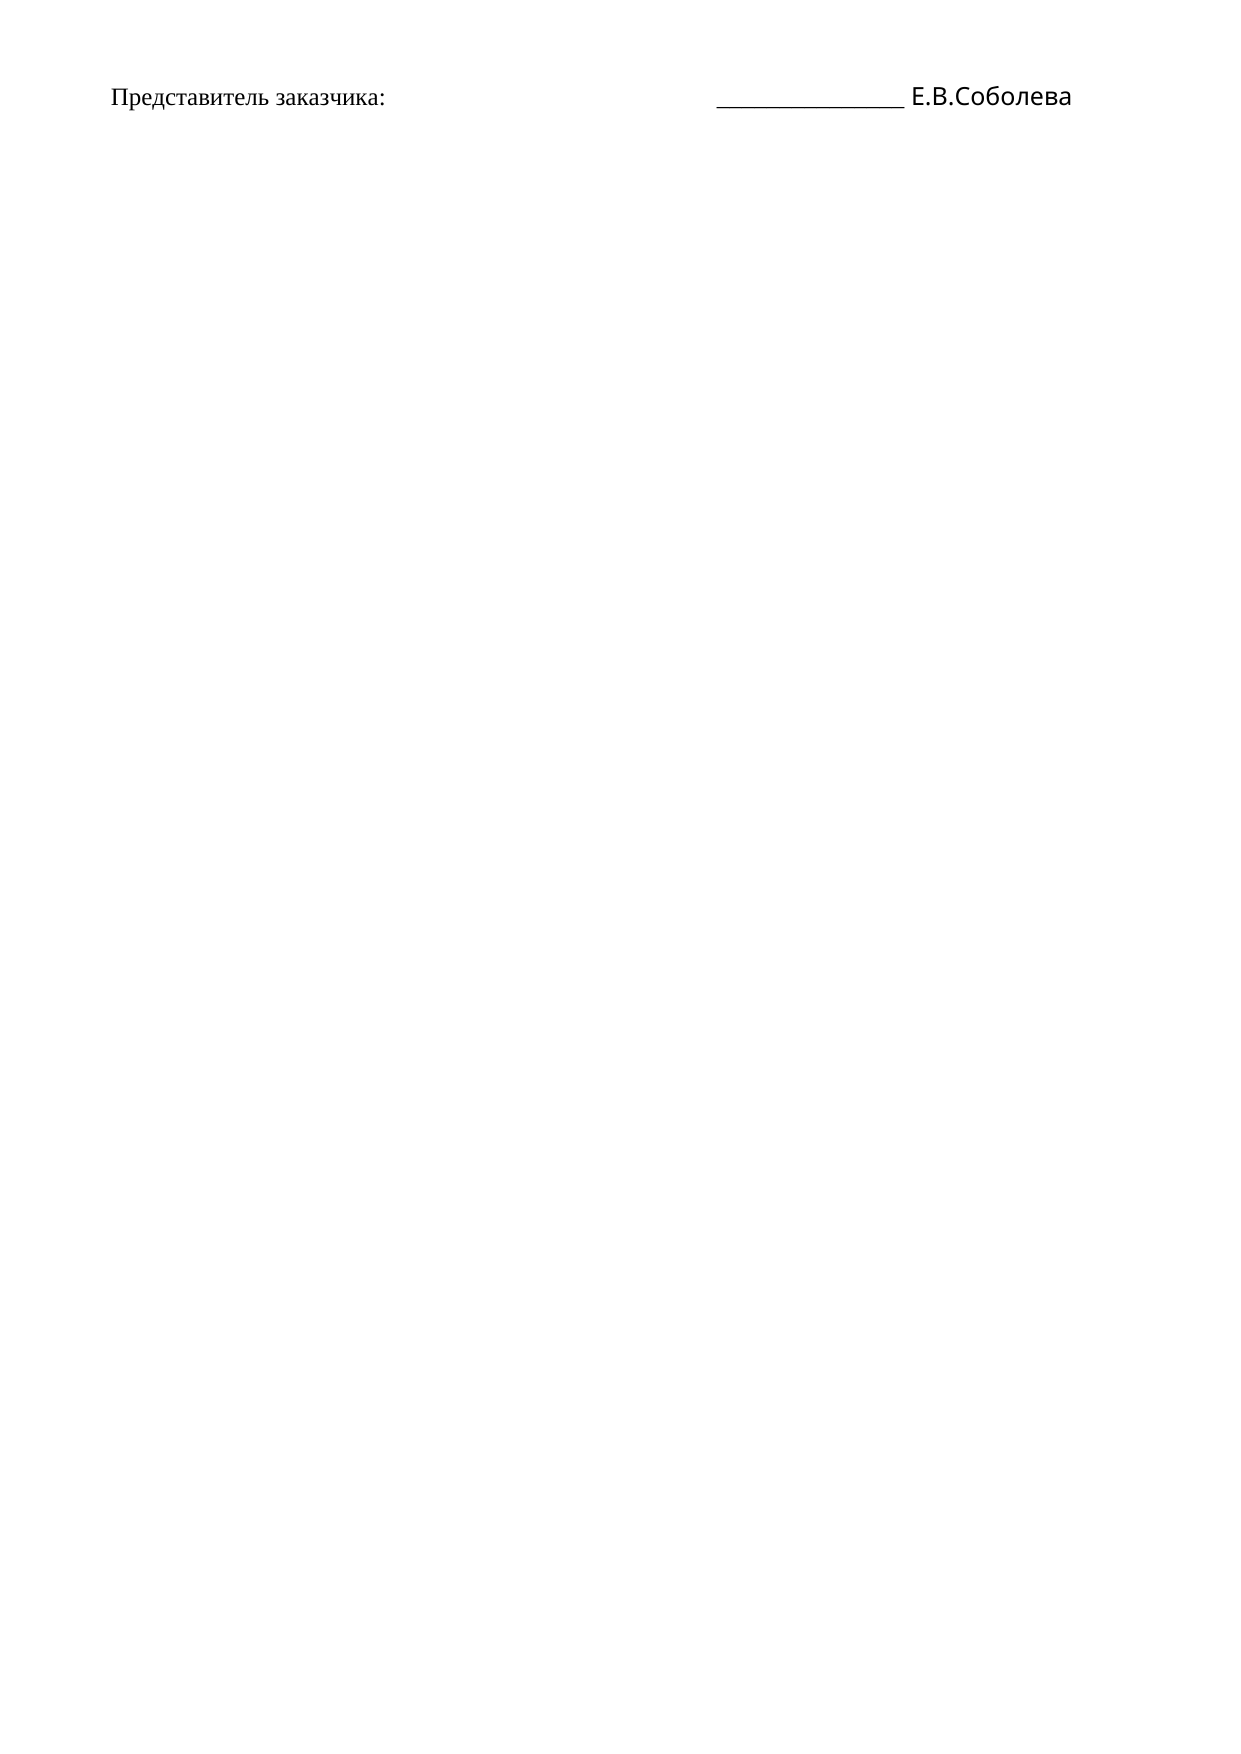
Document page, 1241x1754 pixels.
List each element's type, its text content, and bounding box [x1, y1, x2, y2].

text Представитель заказчика: _______________ Е.В.Соболева [59, 78, 1152, 112]
